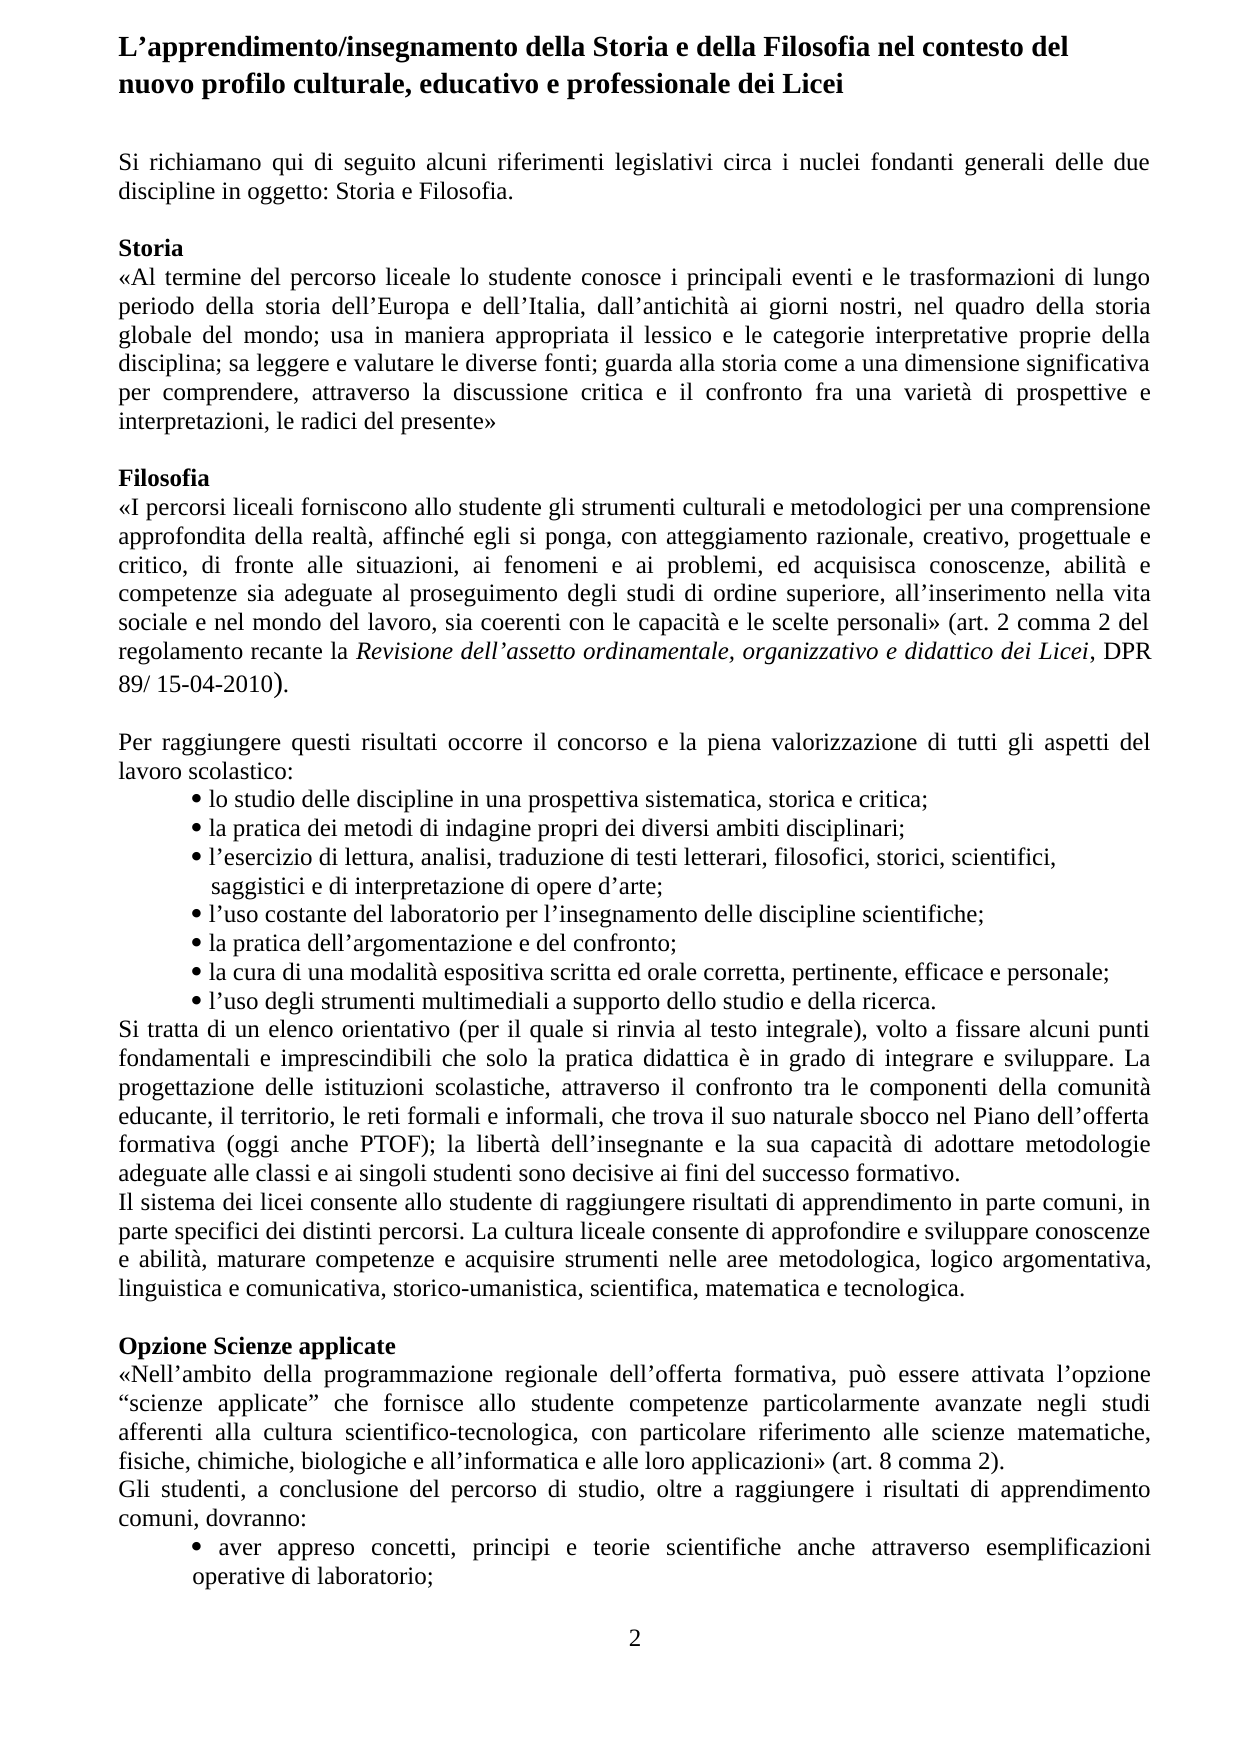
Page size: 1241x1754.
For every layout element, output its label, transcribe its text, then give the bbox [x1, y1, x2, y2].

text lo studio delle discipline in una prospettiva sistematica, storica e critica; [192, 784, 1152, 813]
text Si richiamano qui di seguito alcuni riferimenti legislativi circa i nuclei fondanti generali delle due discipline in oggetto: Storia e Filosofia. [118, 147, 1152, 205]
text saggistici e di interpretazione di opere d’arte; [192, 871, 1152, 899]
text «Nell’ambito della programmazione regionale dell’offerta formativa, può essere attivata l’opzione “scienze applicate” che fornisce allo studente competenze particolarmente avanzate negli studi afferenti alla cultura scientifico-tecnologica, con particolare riferimento alle scienze matematiche, fisiche, chimiche, biologiche e all’informatica e alle loro applicazioni» (art. 8 comma 2). [118, 1359, 1152, 1474]
text «I percorsi liceali forniscono allo studente gli strumenti culturali e metodologici per una comprensione approfondita della realtà, affinché egli si ponga, con atteggiamento razionale, creativo, progettuale e critico, di fronte alle situazioni, ai fenomeni e ai problemi, ed acquisisca conoscenze, abilità e competenze sia adeguate al proseguimento degli studi di ordine superiore, all’inserimento nella vita sociale e nel mondo del lavoro, sia coerenti con le capacità e le scelte personali» (art. 2 comma 2 del regolamento recante la Revisione dell’assetto ordinamentale, organizzativo e didattico dei Licei, DPR 89/ 15-04-2010). [118, 492, 1152, 698]
text Per raggiungere questi risultati occorre il concorso e la piena valorizzazione di tutti gli aspetti del lavoro scolastico: [118, 727, 1152, 784]
text Il sistema dei licei consente allo studente di raggiungere risultati di apprendimento in parte comuni, in parte specifici dei distinti percorsi. La cultura liceale consente di approfondire e sviluppare conoscenze e abilità, maturare competenze e acquisire strumenti nelle aree metodologica, logico argomentativa, linguistica e comunicativa, storico-umanistica, scientifica, matematica e tecnologica. [118, 1187, 1152, 1302]
text Filosofia [118, 463, 1152, 492]
text la cura di una modalità espositiva scritta ed orale corretta, pertinente, efficace e personale; [192, 957, 1152, 986]
text aver appreso concetti, principi e teorie scientifiche anche attraverso esemplificazioni operative di laboratorio; [192, 1532, 1152, 1589]
text l’uso costante del laboratorio per l’insegnamento delle discipline scientifiche; [192, 899, 1152, 928]
text «Al termine del percorso liceale lo studente conosce i principali eventi e le trasformazioni di lungo periodo della storia dell’Europa e dell’Italia, dall’antichità ai giorni nostri, nel quadro della storia globale del mondo; usa in maniera appropriata il lessico e le categorie interpretative proprie della disciplina; sa leggere e valutare le diverse fonti; guarda alla storia come a una dimensione significativa per comprendere, attraverso la discussione critica e il confronto fra una varietà di prospettive e interpretazioni, le radici del presente» [118, 262, 1152, 435]
text L’apprendimento/insegnamento della Storia e della Filosofia nel contesto del nuovo profilo culturale, educativo e professionale dei Licei [118, 29, 1152, 99]
text Si tratta di un elenco orientativo (per il quale si rinvia al testo integrale), volto a fissare alcuni punti fondamentali e imprescindibili che solo la pratica didattica è in grado di integrare e sviluppare. La progettazione delle istituzioni scolastiche, attraverso il confronto tra le componenti della comunità educante, il territorio, le reti formali e informali, che trova il suo naturale sbocco nel Piano dell’offerta formativa (oggi anche PTOF); la libertà dell’insegnante e la sua capacità di adottare metodologie adeguate alle classi e ai singoli studenti sono decisive ai fini del successo formativo. [118, 1014, 1152, 1187]
text Opzione Scienze applicate [118, 1331, 1152, 1359]
text la pratica dei metodi di indagine propri dei diversi ambiti disciplinari; [192, 813, 1152, 842]
text l’esercizio di lettura, analisi, traduzione di testi letterari, filosofici, storici, scientifici, [192, 842, 1152, 871]
text Storia [118, 233, 1152, 262]
text la pratica dell’argomentazione e del confronto; [192, 928, 1152, 957]
text Gli studenti, a conclusione del percorso di studio, oltre a raggiungere i risultati di apprendimento comuni, dovranno: [118, 1474, 1152, 1532]
text l’uso degli strumenti multimediali a supporto dello studio e della ricerca. [192, 986, 1152, 1014]
